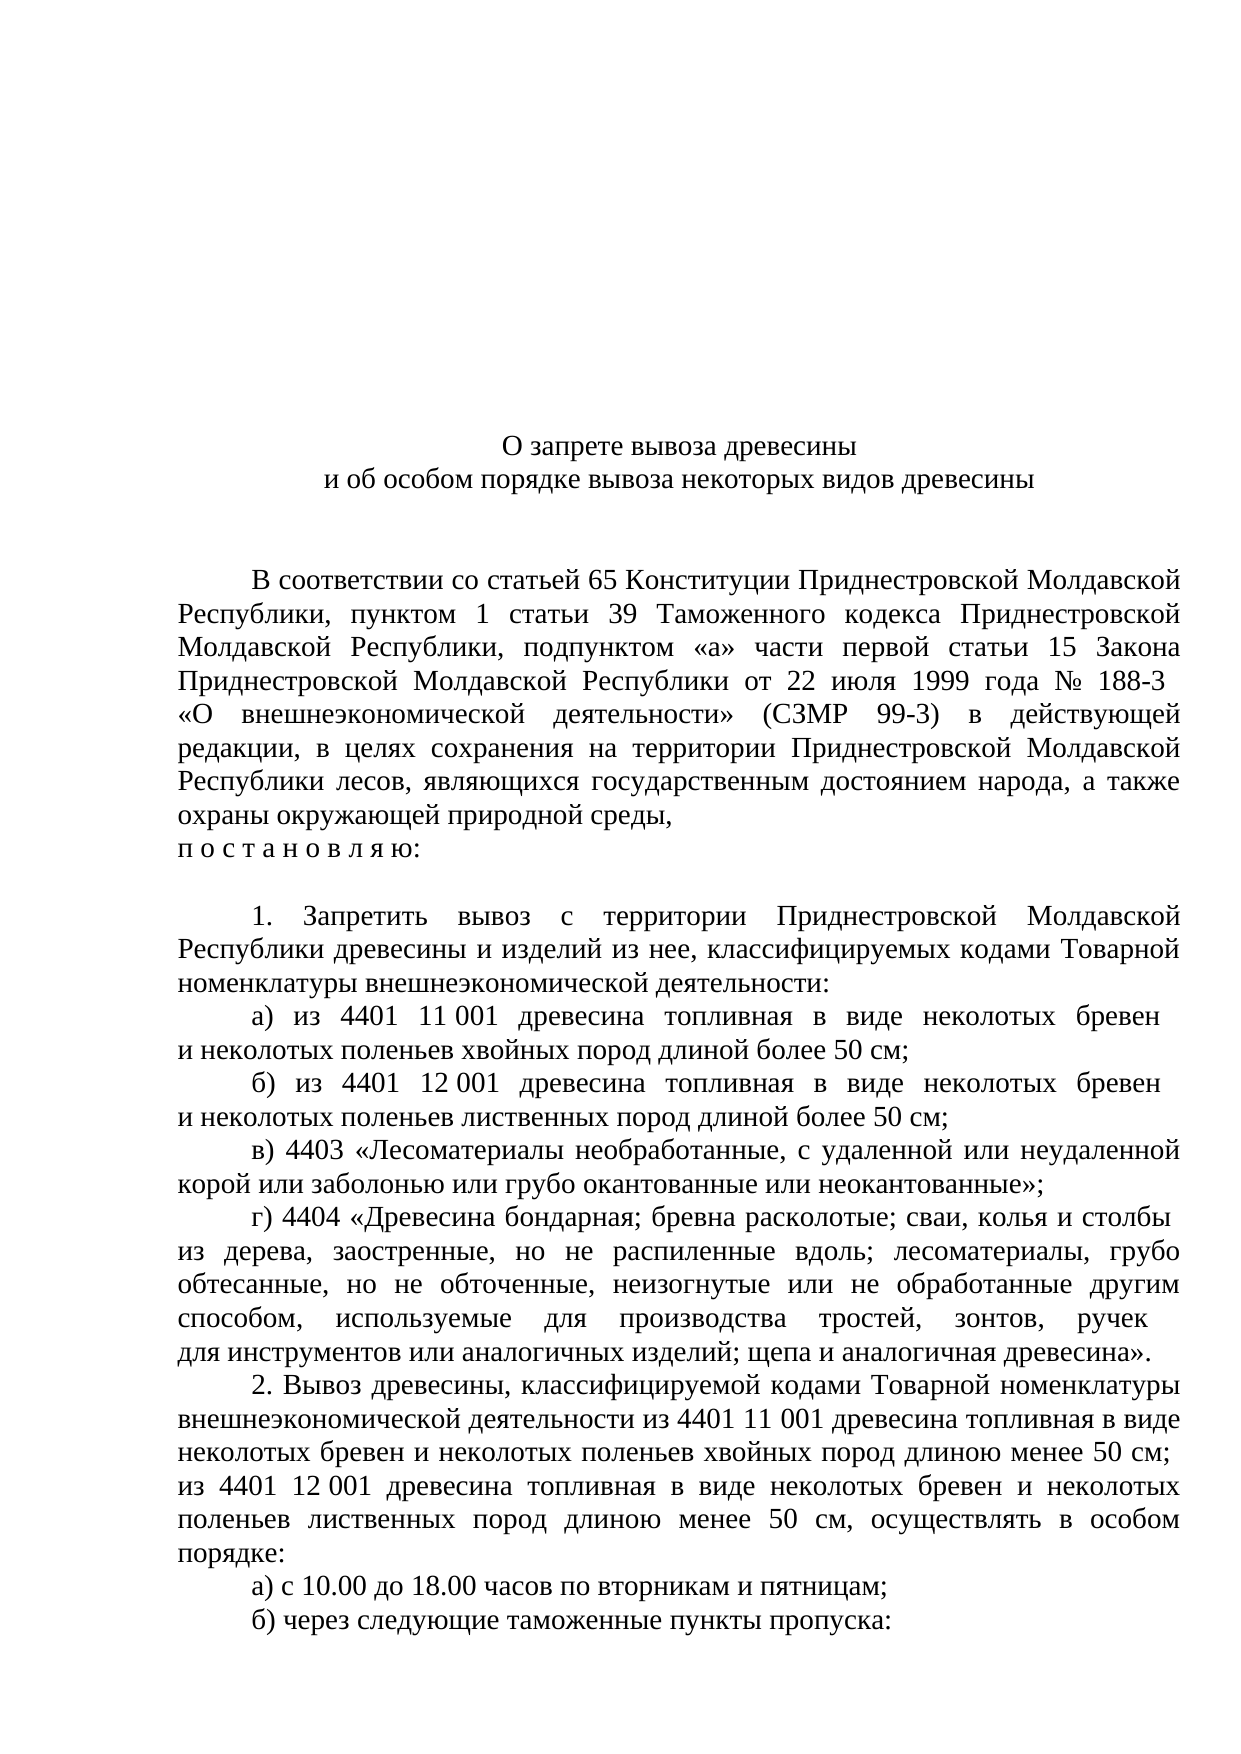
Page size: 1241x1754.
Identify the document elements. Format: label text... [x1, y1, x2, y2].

text п о с т а н о в л я ю: [177, 831, 1181, 864]
text в) 4403 «Лесоматериалы необработанные, с удаленной или неудаленной корой или заболонью или грубо окантованные или неокантованные»; [177, 1132, 1181, 1199]
text а) с 10.00 до 18.00 часов по вторникам и пятницам; [177, 1568, 1181, 1602]
text б) из 4401 12 001 древесина топливная в виде неколотых бревен и неколотых поленьев лиственных пород длиной более 50 см; [177, 1065, 1181, 1132]
text и об особом порядке вывоза некоторых видов древесины [177, 462, 1181, 495]
text б) через следующие таможенные пункты пропуска: [177, 1602, 1181, 1636]
text В соответствии со статьей 65 Конституции Приднестровской Молдавской Республики, пунктом 1 статьи 39 Таможенного кодекса Приднестровской Молдавской Республики, подпунктом «а» части первой статьи 15 Закона Приднестровской Молдавской Республики от 22 июля 1999 года № 188-3 «О внешнеэкономической деятельности» (СЗМР 99-3) в действующей редакции, в целях сохранения на территории Приднестровской Молдавской Республики лесов, являющихся государственным достоянием народа, а также охраны окружающей природной среды, [177, 562, 1181, 831]
text 1. Запретить вывоз с территории Приднестровской Молдавской Республики древесины и изделий из нее, классифицируемых кодами Товарной номенклатуры внешнеэкономической деятельности: [177, 898, 1181, 998]
text 2. Вывоз древесины, классифицируемой кодами Товарной номенклатуры внешнеэкономической деятельности из 4401 11 001 древесина топливная в виде неколотых бревен и неколотых поленьев хвойных пород длиною менее 50 см; из 4401 12 001 древесина топливная в виде неколотых бревен и неколотых поленьев лиственных пород длиною менее 50 см, осуществлять в особом порядке: [177, 1367, 1181, 1568]
text а) из 4401 11 001 древесина топливная в виде неколотых бревен и неколотых поленьев хвойных пород длиной более 50 см; [177, 998, 1181, 1065]
text О запрете вывоза древесины [177, 428, 1181, 462]
text г) 4404 «Древесина бондарная; бревна расколотые; сваи, колья и столбы из дерева, заостренные, но не распиленные вдоль; лесоматериалы, грубо обтесанные, но не обточенные, неизогнутые или не обработанные другим способом, используемые для производства тростей, зонтов, ручек для инструментов или аналогичных изделий; щепа и аналогичная древесина». [177, 1199, 1181, 1367]
